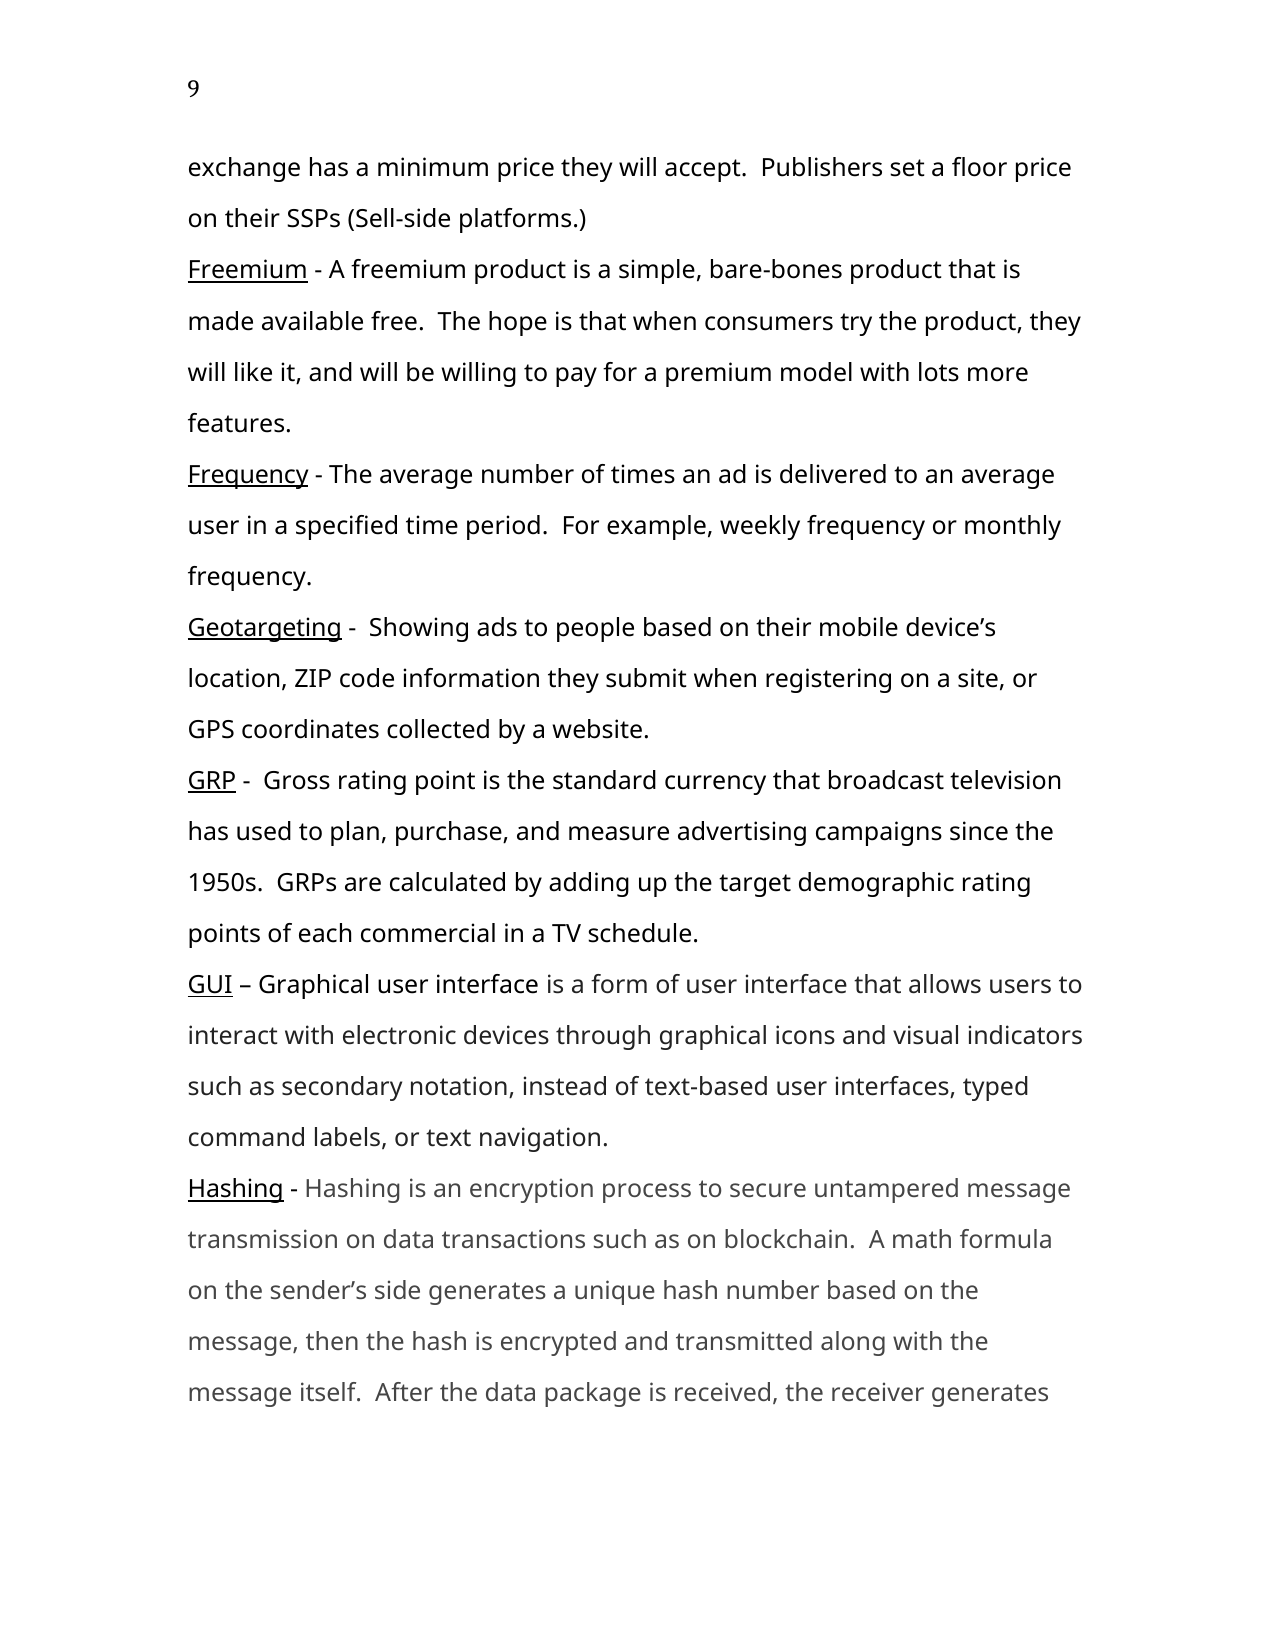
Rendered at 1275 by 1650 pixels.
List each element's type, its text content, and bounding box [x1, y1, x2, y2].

text GRP - Gross rating point is the standard currency that broadcast television has used to plan, purchase, and measure advertising campaigns since the 1950s. GRPs are calculated by adding up the target demographic rating points of each commercial in a TV schedule. [187, 762, 1087, 950]
text Freemium - A freemium product is a simple, bare-bones product that is made available free. The hope is that when consumers try the product, they will like it, and will be willing to pay for a premium model with lots more features. [187, 252, 1087, 439]
text GUI – Graphical user interface is a form of user interface that allows users to interact with electronic devices through graphical icons and visual indicators such as secondary notation, instead of text-based user interfaces, typed command labels, or text navigation. [187, 967, 1087, 1154]
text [187, 1171, 1087, 1409]
text Geotargeting - Showing ads to people based on their mobile device’s location, ZIP code information they submit when registering on a site, or GPS coordinates collected by a website. [187, 609, 1087, 746]
text Frequency - The average number of times an ad is delivered to an average user in a specified time period. For example, weekly frequency or monthly frequency. [187, 456, 1087, 592]
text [187, 150, 1087, 235]
